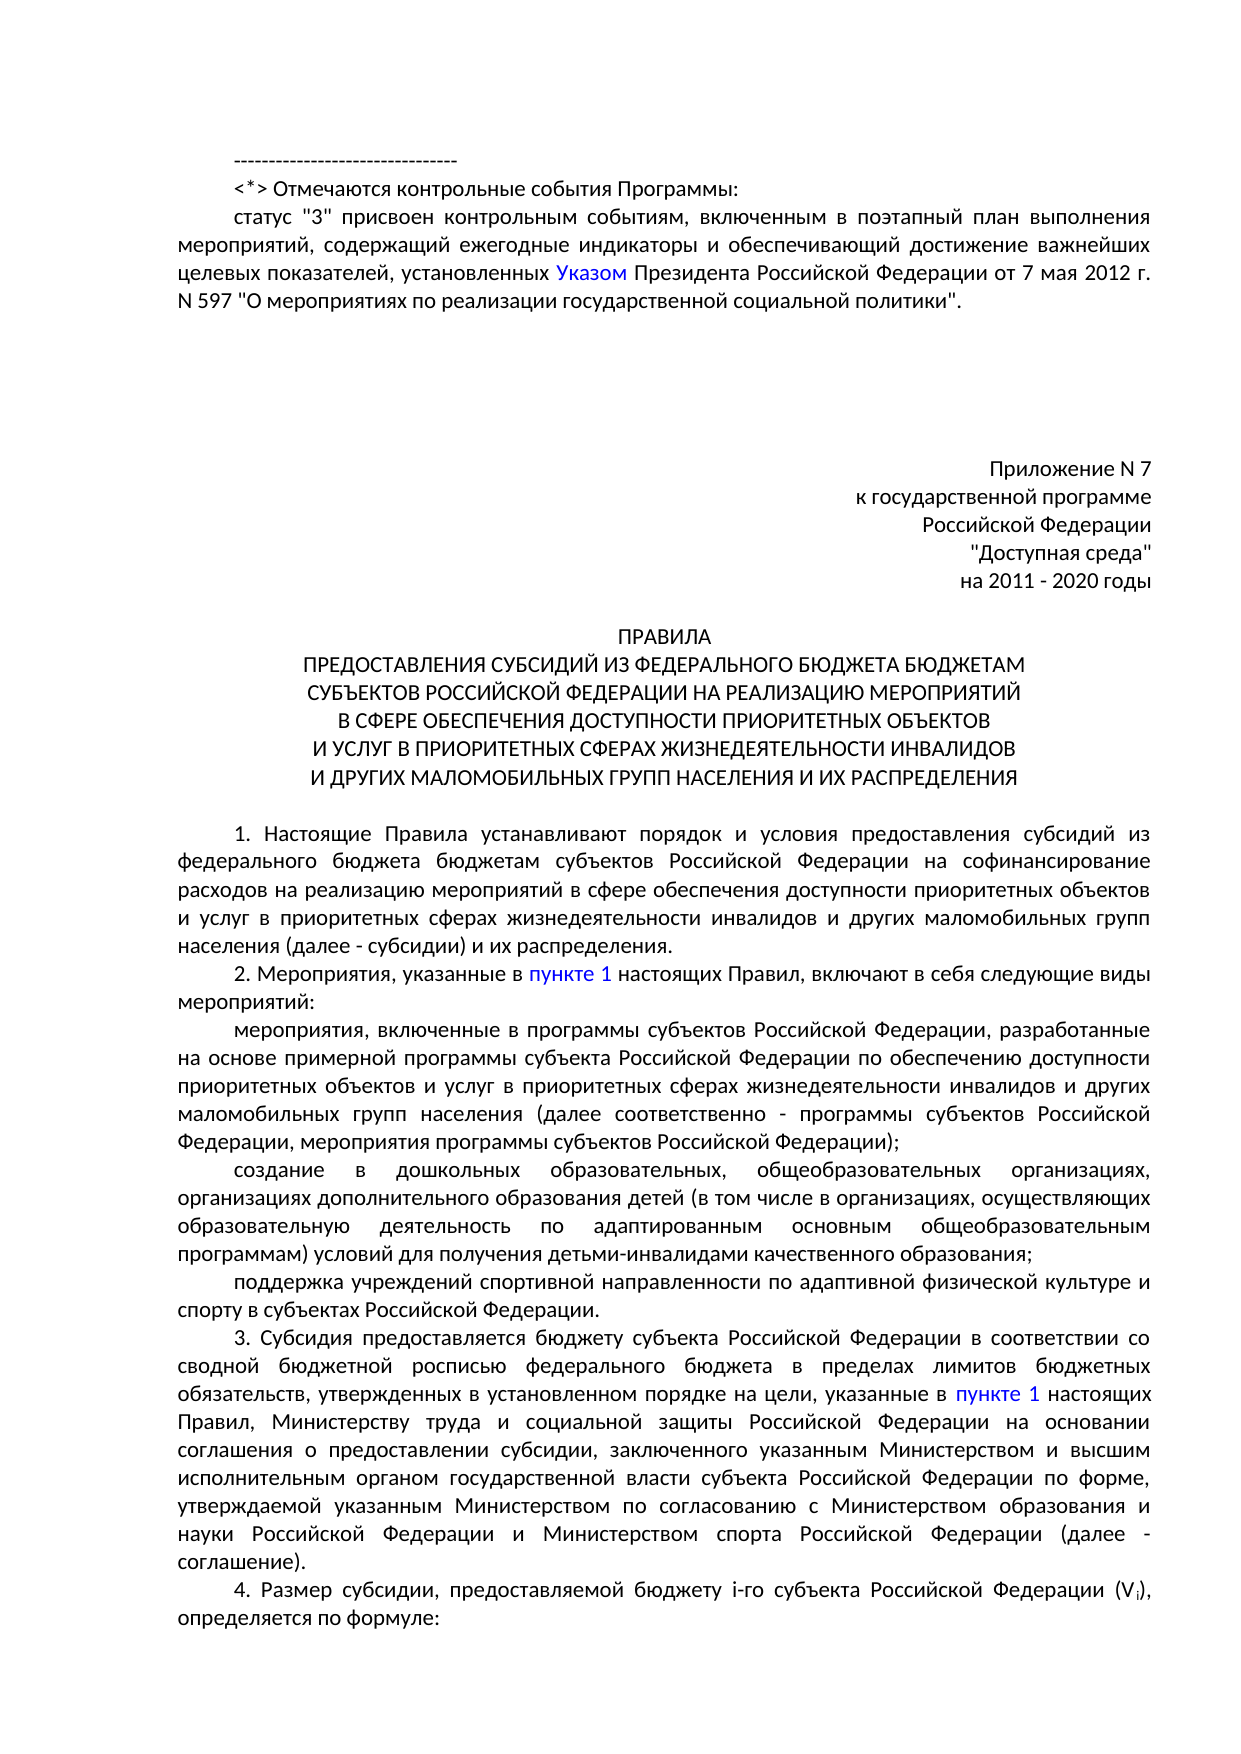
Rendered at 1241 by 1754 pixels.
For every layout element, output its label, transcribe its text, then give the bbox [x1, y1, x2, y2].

text В СФЕРЕ ОБЕСПЕЧЕНИЯ ДОСТУПНОСТИ ПРИОРИТЕТНЫХ ОБЪЕКТОВ [177, 707, 1152, 734]
text к государственной программе [177, 482, 1152, 510]
text СУБЪЕКТОВ РОССИЙСКОЙ ФЕДЕРАЦИИ НА РЕАЛИЗАЦИЮ МЕРОПРИЯТИЙ [177, 678, 1152, 707]
text <*> Отмечаются контрольные события Программы: [177, 174, 1152, 202]
text Приложение N 7 [177, 454, 1152, 482]
text ПРЕДОСТАВЛЕНИЯ СУБСИДИЙ ИЗ ФЕДЕРАЛЬНОГО БЮДЖЕТА БЮДЖЕТАМ [177, 651, 1152, 678]
text ПРАВИЛА [177, 622, 1152, 651]
text И УСЛУГ В ПРИОРИТЕТНЫХ СФЕРАХ ЖИЗНЕДЕЯТЕЛЬНОСТИ ИНВАЛИДОВ [177, 734, 1152, 763]
text 4. Размер субсидии, предоставляемой бюджету i-го субъекта Российской Федерации (Vi), определяется по формуле: [177, 1575, 1152, 1631]
text -------------------------------- [177, 146, 1152, 174]
text 2. Мероприятия, указанные в пункте 1 настоящих Правил, включают в себя следующие виды мероприятий: [177, 959, 1152, 1015]
text Российской Федерации [177, 510, 1152, 538]
text поддержка учреждений спортивной направленности по адаптивной физической культуре и спорту в субъектах Российской Федерации. [177, 1267, 1152, 1323]
text статус "3" присвоен контрольным событиям, включенным в поэтапный план выполнения мероприятий, содержащий ежегодные индикаторы и обеспечивающий достижение важнейших целевых показателей, установленных Указом Президента Российской Федерации от 7 мая 2012 г. N 597 "О мероприятиях по реализации государственной социальной политики". [177, 202, 1152, 314]
text 1. Настоящие Правила устанавливают порядок и условия предоставления субсидий из федерального бюджета бюджетам субъектов Российской Федерации на софинансирование расходов на реализацию мероприятий в сфере обеспечения доступности приоритетных объектов и услуг в приоритетных сферах жизнедеятельности инвалидов и других маломобильных групп населения (далее - субсидии) и их распределения. [177, 819, 1152, 959]
text создание в дошкольных образовательных, общеобразовательных организациях, организациях дополнительного образования детей (в том числе в организациях, осуществляющих образовательную деятельность по адаптированным основным общеобразовательным программам) условий для получения детьми-инвалидами качественного образования; [177, 1155, 1152, 1267]
text на 2011 - 2020 годы [177, 566, 1152, 594]
text "Доступная среда" [177, 538, 1152, 566]
text мероприятия, включенные в программы субъектов Российской Федерации, разработанные на основе примерной программы субъекта Российской Федерации по обеспечению доступности приоритетных объектов и услуг в приоритетных сферах жизнедеятельности инвалидов и других маломобильных групп населения (далее соответственно - программы субъектов Российской Федерации, мероприятия программы субъектов Российской Федерации); [177, 1015, 1152, 1155]
text И ДРУГИХ МАЛОМОБИЛЬНЫХ ГРУПП НАСЕЛЕНИЯ И ИХ РАСПРЕДЕЛЕНИЯ [177, 763, 1152, 791]
text 3. Субсидия предоставляется бюджету субъекта Российской Федерации в соответствии со сводной бюджетной росписью федерального бюджета в пределах лимитов бюджетных обязательств, утвержденных в установленном порядке на цели, указанные в пункте 1 настоящих Правил, Министерству труда и социальной защиты Российской Федерации на основании соглашения о предоставлении субсидии, заключенного указанным Министерством и высшим исполнительным органом государственной власти субъекта Российской Федерации по форме, утверждаемой указанным Министерством по согласованию с Министерством образования и науки Российской Федерации и Министерством спорта Российской Федерации (далее - соглашение). [177, 1323, 1152, 1575]
